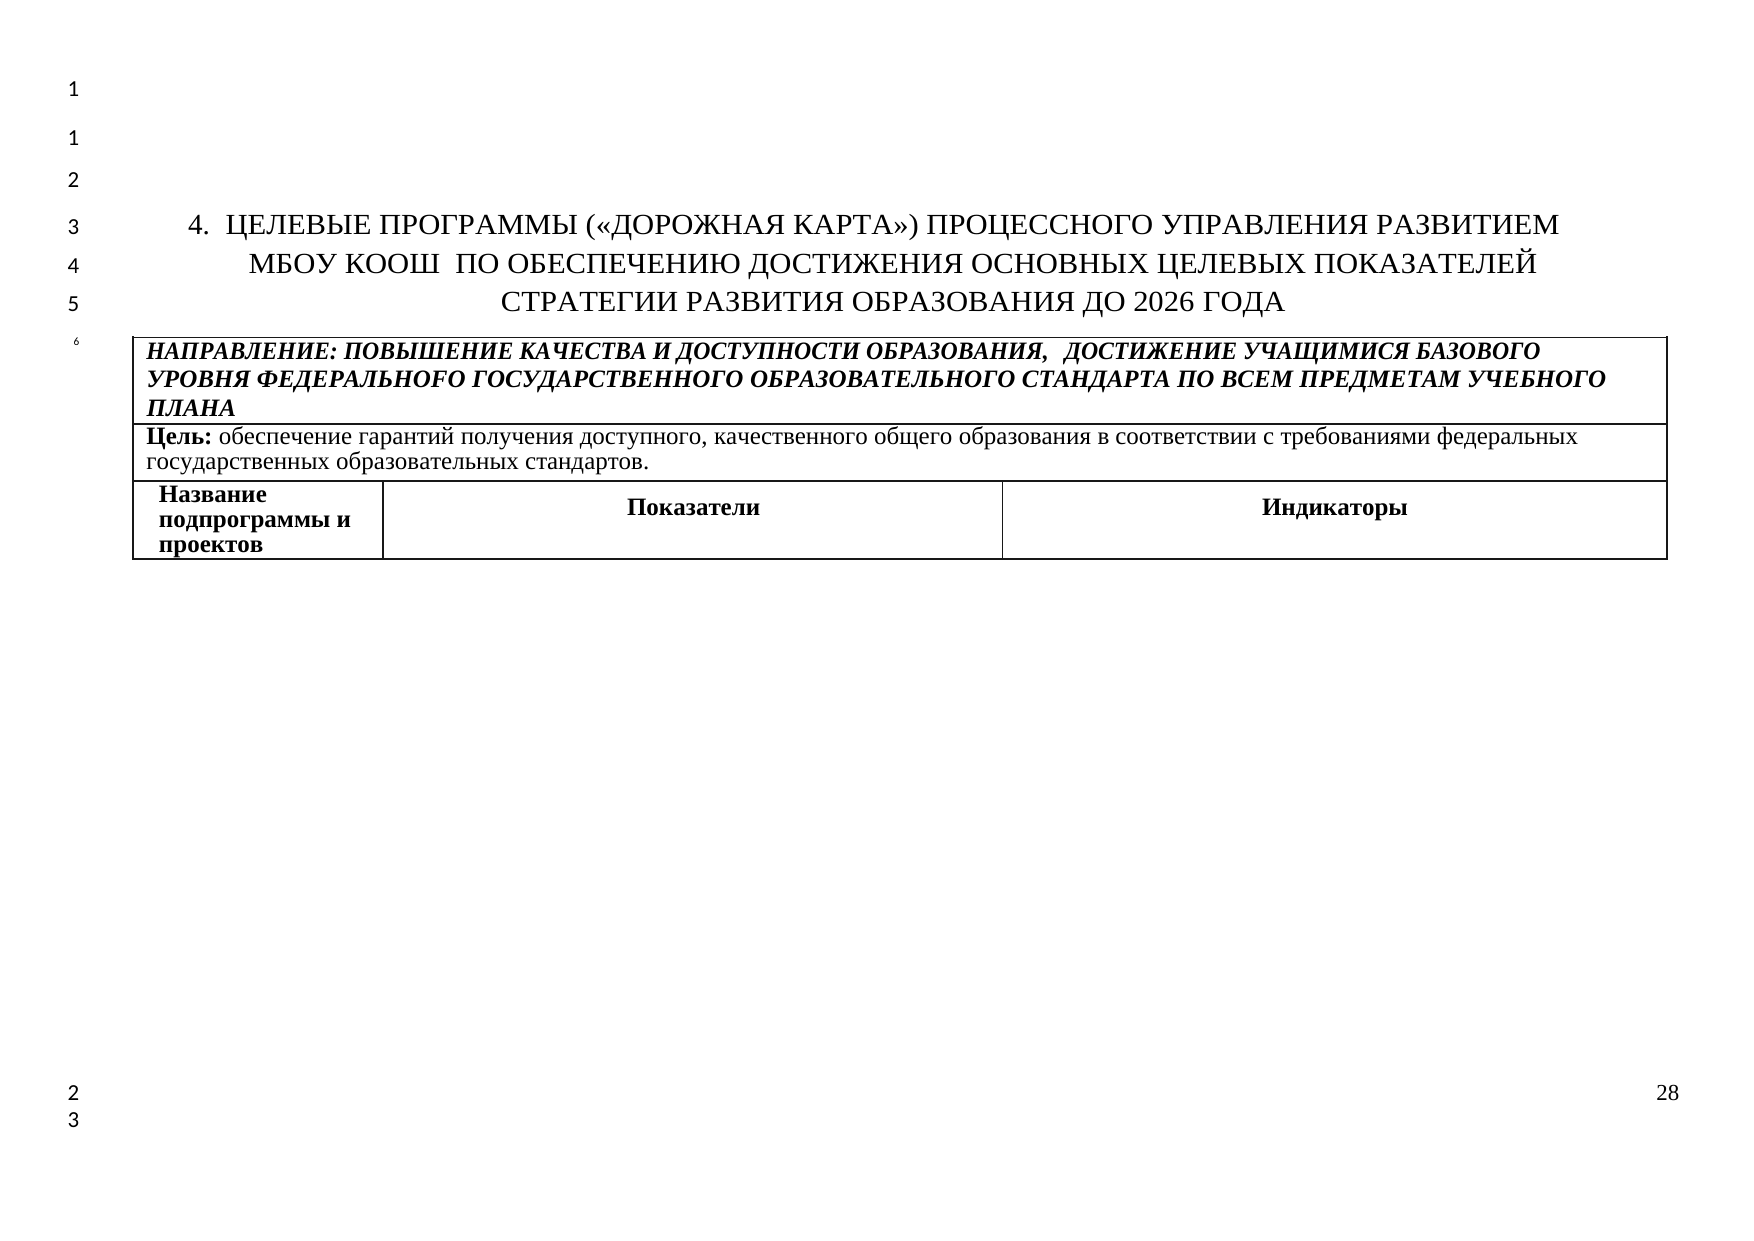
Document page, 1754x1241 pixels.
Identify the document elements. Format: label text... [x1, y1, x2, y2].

table_header НАПРАВЛЕНИЕ: ПОВЫШЕНИЕ КАЧЕСТВА И ДОСТУПНОСТИ ОБРАЗОВАНИЯ, ДОСТИЖЕНИЕ УЧАЩИМИСЯ БАЗОВОГО УРОВНЯ ФЕДЕРАЛЬНОFО ГОСУДАРСТВЕННОГО ОБРАЗОВАТЕЛЬНОГО СТАНДАРТА ПО ВCEМ ПРЕДМЕТАМ УЧЕБНОГО ПЛАНА [134, 338, 1666, 423]
table_cell Индикаторы [1003, 482, 1666, 558]
table_cell Название подпрограммы и проектов [134, 482, 382, 558]
table_cell Цель: обеспечение гарантий получения доступного, качественного общего образования в соответствии с требованиями федеральных государственных образовательных стандартов. [134, 425, 1666, 480]
list ЦЕЛЕВЫЕ ПРОГРАММЫ («ДОРОЖНАЯ КАРТА») ПРОЦЕССНОГО УПРАВЛЕНИЯ РАЗВИТИЕМ МБОУ КООШ ПО ОБЕСПЕЧЕНИЮ ДОСТИЖЕНИЯ ОСНОВНЫХ ЦЕЛЕВЫХ ПОКАЗАТЕЛЕЙ СТРАТЕГИИ РАЗВИТИЯ ОБРАЗОВАНИЯ ДО 2026 ГОДА [146, 207, 1603, 318]
table_cell Показатели [384, 482, 1002, 558]
